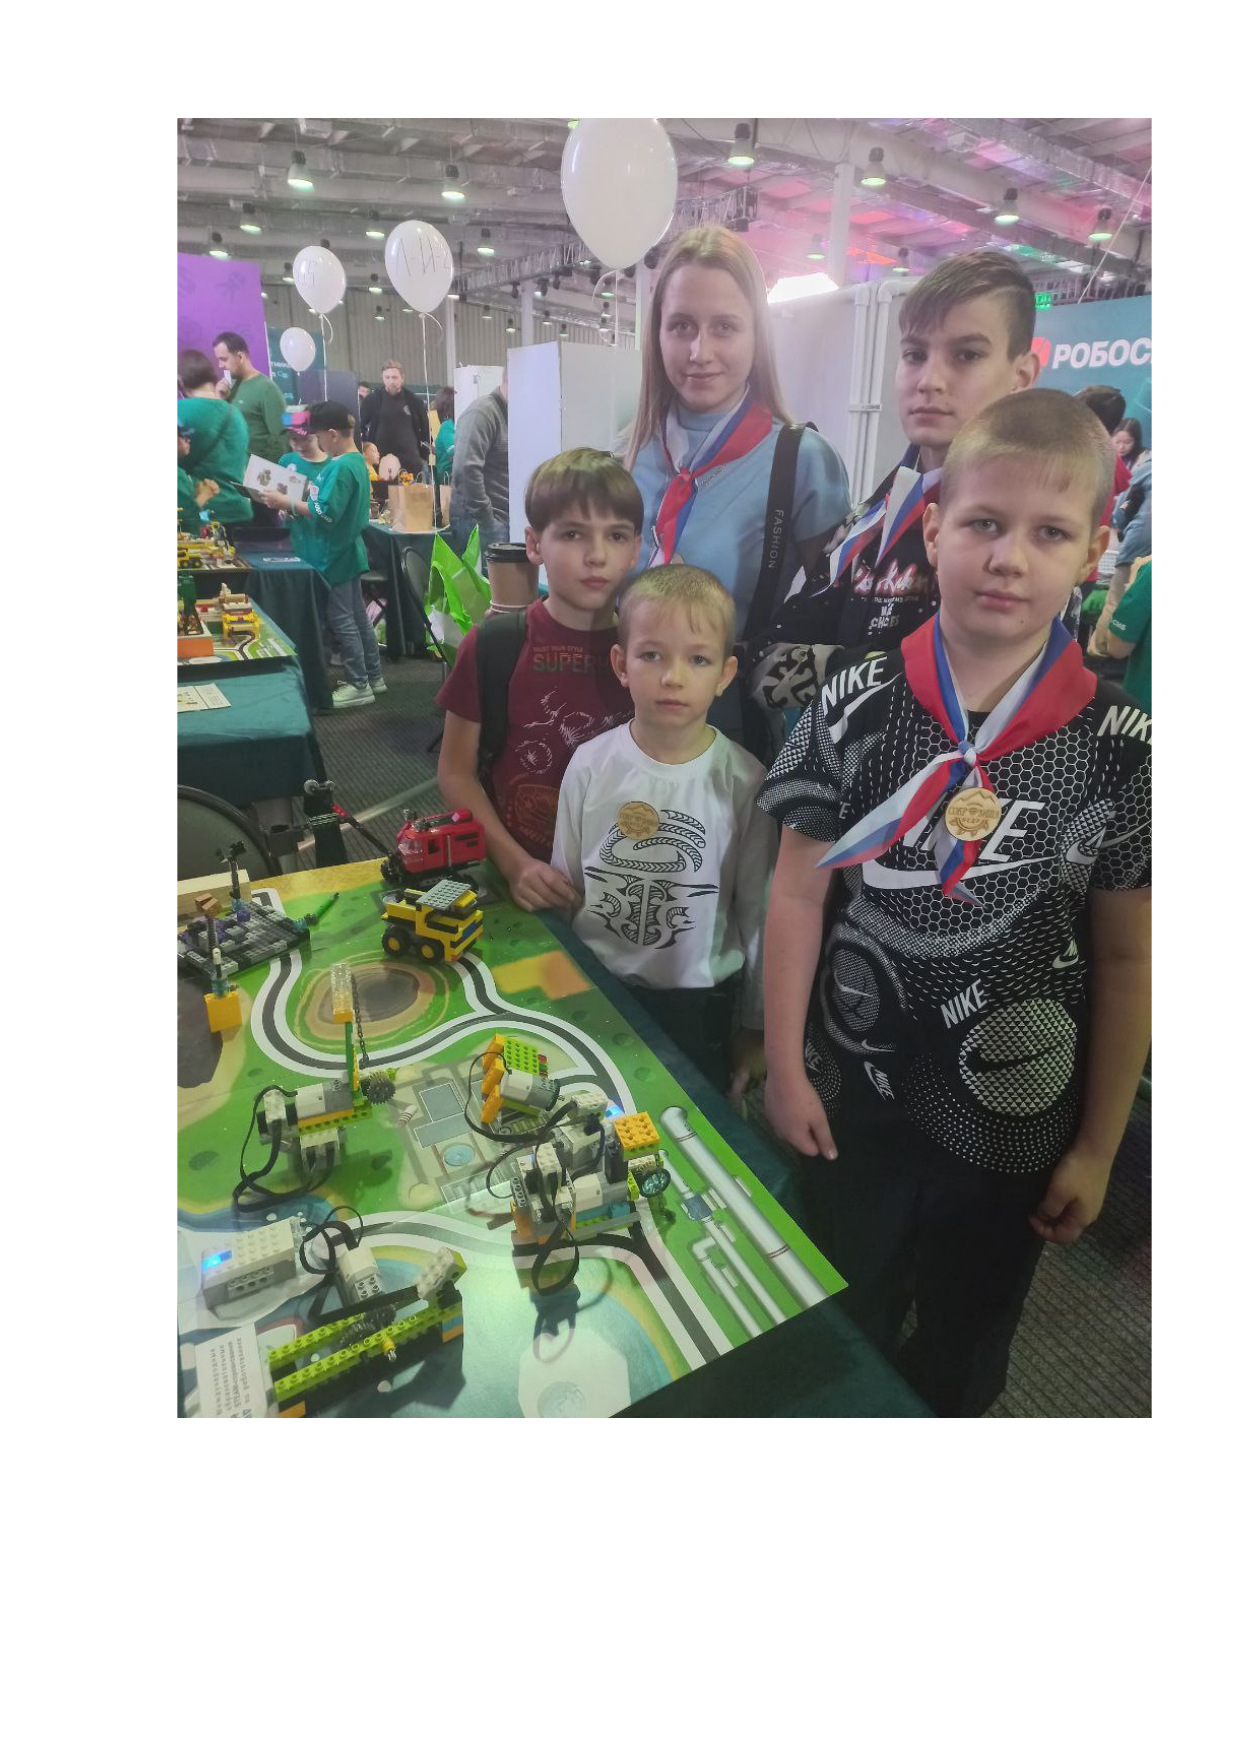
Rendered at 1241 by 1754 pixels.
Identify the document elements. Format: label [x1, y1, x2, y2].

picture [177, 118, 1152, 1418]
